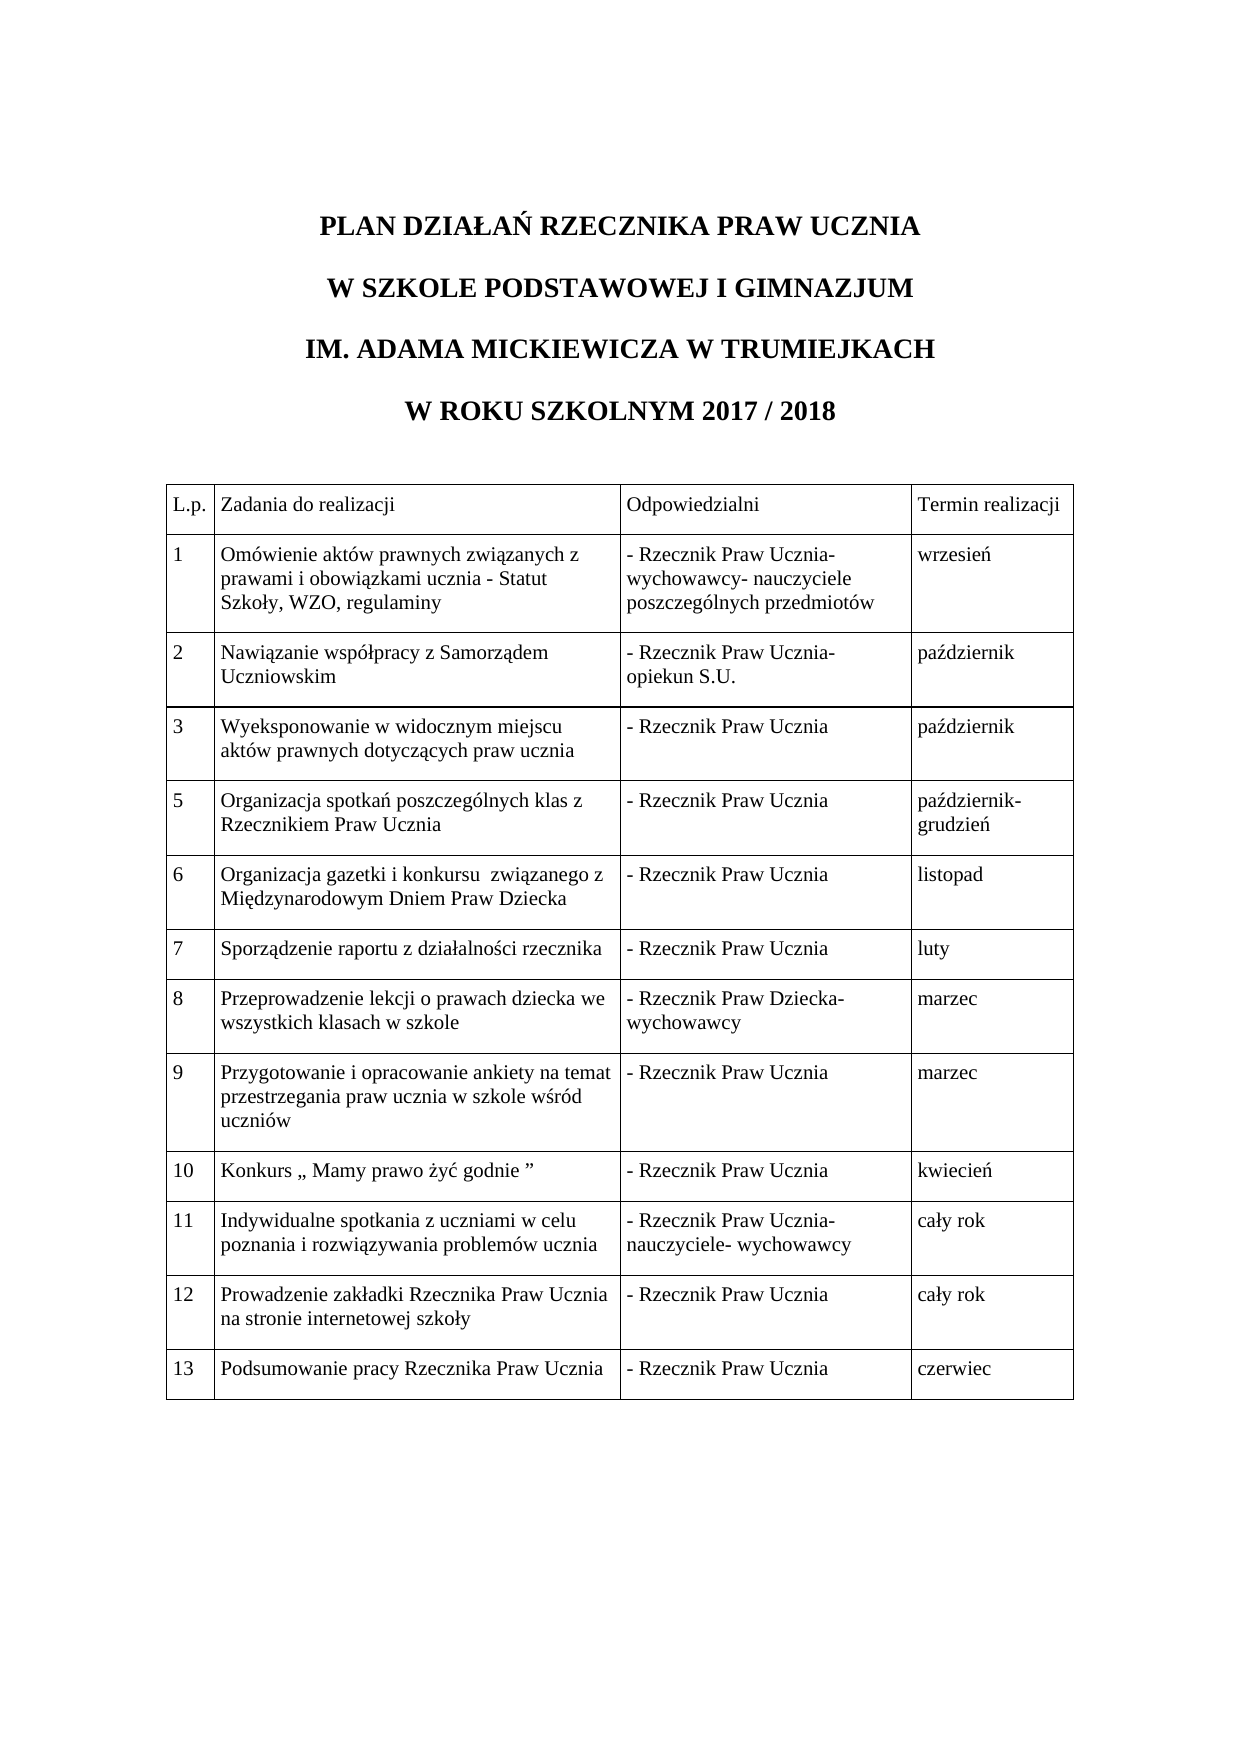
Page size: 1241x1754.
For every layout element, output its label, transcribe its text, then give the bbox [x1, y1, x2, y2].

table_cell Wyeksponowanie w widocznym miejscu aktów prawnych dotyczących praw ucznia [215, 708, 620, 780]
table_cell październik- grudzień [912, 781, 1073, 854]
table_header Odpowiedzialni [621, 485, 911, 534]
table_cell 2 [167, 633, 214, 706]
table_cell 3 [167, 708, 214, 780]
table_cell 8 [167, 980, 214, 1053]
table_cell - Rzecznik Praw Ucznia- wychowawcy- nauczyciele poszczególnych przedmiotów [621, 535, 911, 632]
table_cell Organizacja gazetki i konkursu związanego z Międzynarodowym Dniem Praw Dziecka [215, 856, 620, 928]
table_cell Przeprowadzenie lekcji o prawach dziecka we wszystkich klasach w szkole [215, 980, 620, 1053]
table_cell październik [912, 708, 1073, 780]
table_cell listopad [912, 856, 1073, 928]
table_cell - Rzecznik Praw Ucznia [621, 856, 911, 928]
table_cell - Rzecznik Praw Ucznia [621, 1054, 911, 1151]
table_cell marzec [912, 980, 1073, 1053]
table_cell - Rzecznik Praw Ucznia- opiekun S.U. [621, 633, 911, 706]
table_cell 11 [167, 1202, 214, 1275]
table_cell kwiecień [912, 1152, 1073, 1201]
table_cell 12 [167, 1276, 214, 1349]
table_cell wrzesień [912, 535, 1073, 632]
text IM. ADAMA MICKIEWICZA W TRUMIEJKACH [148, 332, 1093, 365]
table_cell - Rzecznik Praw Ucznia [621, 1276, 911, 1349]
text W ROKU SZKOLNYM 2017 / 2018 [148, 394, 1093, 426]
table_cell 10 [167, 1152, 214, 1201]
table_cell - Rzecznik Praw Dziecka- wychowawcy [621, 980, 911, 1053]
table_cell cały rok [912, 1202, 1073, 1275]
table_cell luty [912, 930, 1073, 978]
table_cell Indywidualne spotkania z uczniami w celu poznania i rozwiązywania problemów ucznia [215, 1202, 620, 1275]
table_cell 7 [167, 930, 214, 978]
table_cell 5 [167, 781, 214, 854]
table_cell - Rzecznik Praw Ucznia [621, 930, 911, 978]
table_cell Nawiązanie współpracy z Samorządem Uczniowskim [215, 633, 620, 706]
text W SZKOLE PODSTAWOWEJ I GIMNAZJUM [148, 271, 1093, 303]
table_cell 13 [167, 1350, 214, 1399]
table_cell Sporządzenie raportu z działalności rzecznika [215, 930, 620, 978]
table_cell - Rzecznik Praw Ucznia [621, 708, 911, 780]
table_cell - Rzecznik Praw Ucznia [621, 781, 911, 854]
table_cell Przygotowanie i opracowanie ankiety na temat przestrzegania praw ucznia w szkole wśród uczniów [215, 1054, 620, 1151]
text PLAN DZIAŁAŃ RZECZNIKA PRAW UCZNIA [148, 209, 1093, 242]
table_cell - Rzecznik Praw Ucznia [621, 1350, 911, 1399]
table_cell - Rzecznik Praw Ucznia- nauczyciele- wychowawcy [621, 1202, 911, 1275]
table_cell Konkurs „ Mamy prawo żyć godnie ” [215, 1152, 620, 1201]
table_cell 1 [167, 535, 214, 632]
table_header Termin realizacji [912, 485, 1073, 534]
table_cell czerwiec [912, 1350, 1073, 1399]
table_cell Prowadzenie zakładki Rzecznika Praw Ucznia na stronie internetowej szkoły [215, 1276, 620, 1349]
table_cell Organizacja spotkań poszczególnych klas z Rzecznikiem Praw Ucznia [215, 781, 620, 854]
table_cell 6 [167, 856, 214, 928]
table_header L.p. [167, 485, 214, 534]
table_cell 9 [167, 1054, 214, 1151]
table_cell październik [912, 633, 1073, 706]
table_header Zadania do realizacji [215, 485, 620, 534]
table_cell cały rok [912, 1276, 1073, 1349]
table_cell marzec [912, 1054, 1073, 1151]
table_cell - Rzecznik Praw Ucznia [621, 1152, 911, 1201]
table_cell Podsumowanie pracy Rzecznika Praw Ucznia [215, 1350, 620, 1399]
table_cell Omówienie aktów prawnych związanych z prawami i obowiązkami ucznia - Statut Szkoły, WZO, regulaminy [215, 535, 620, 632]
